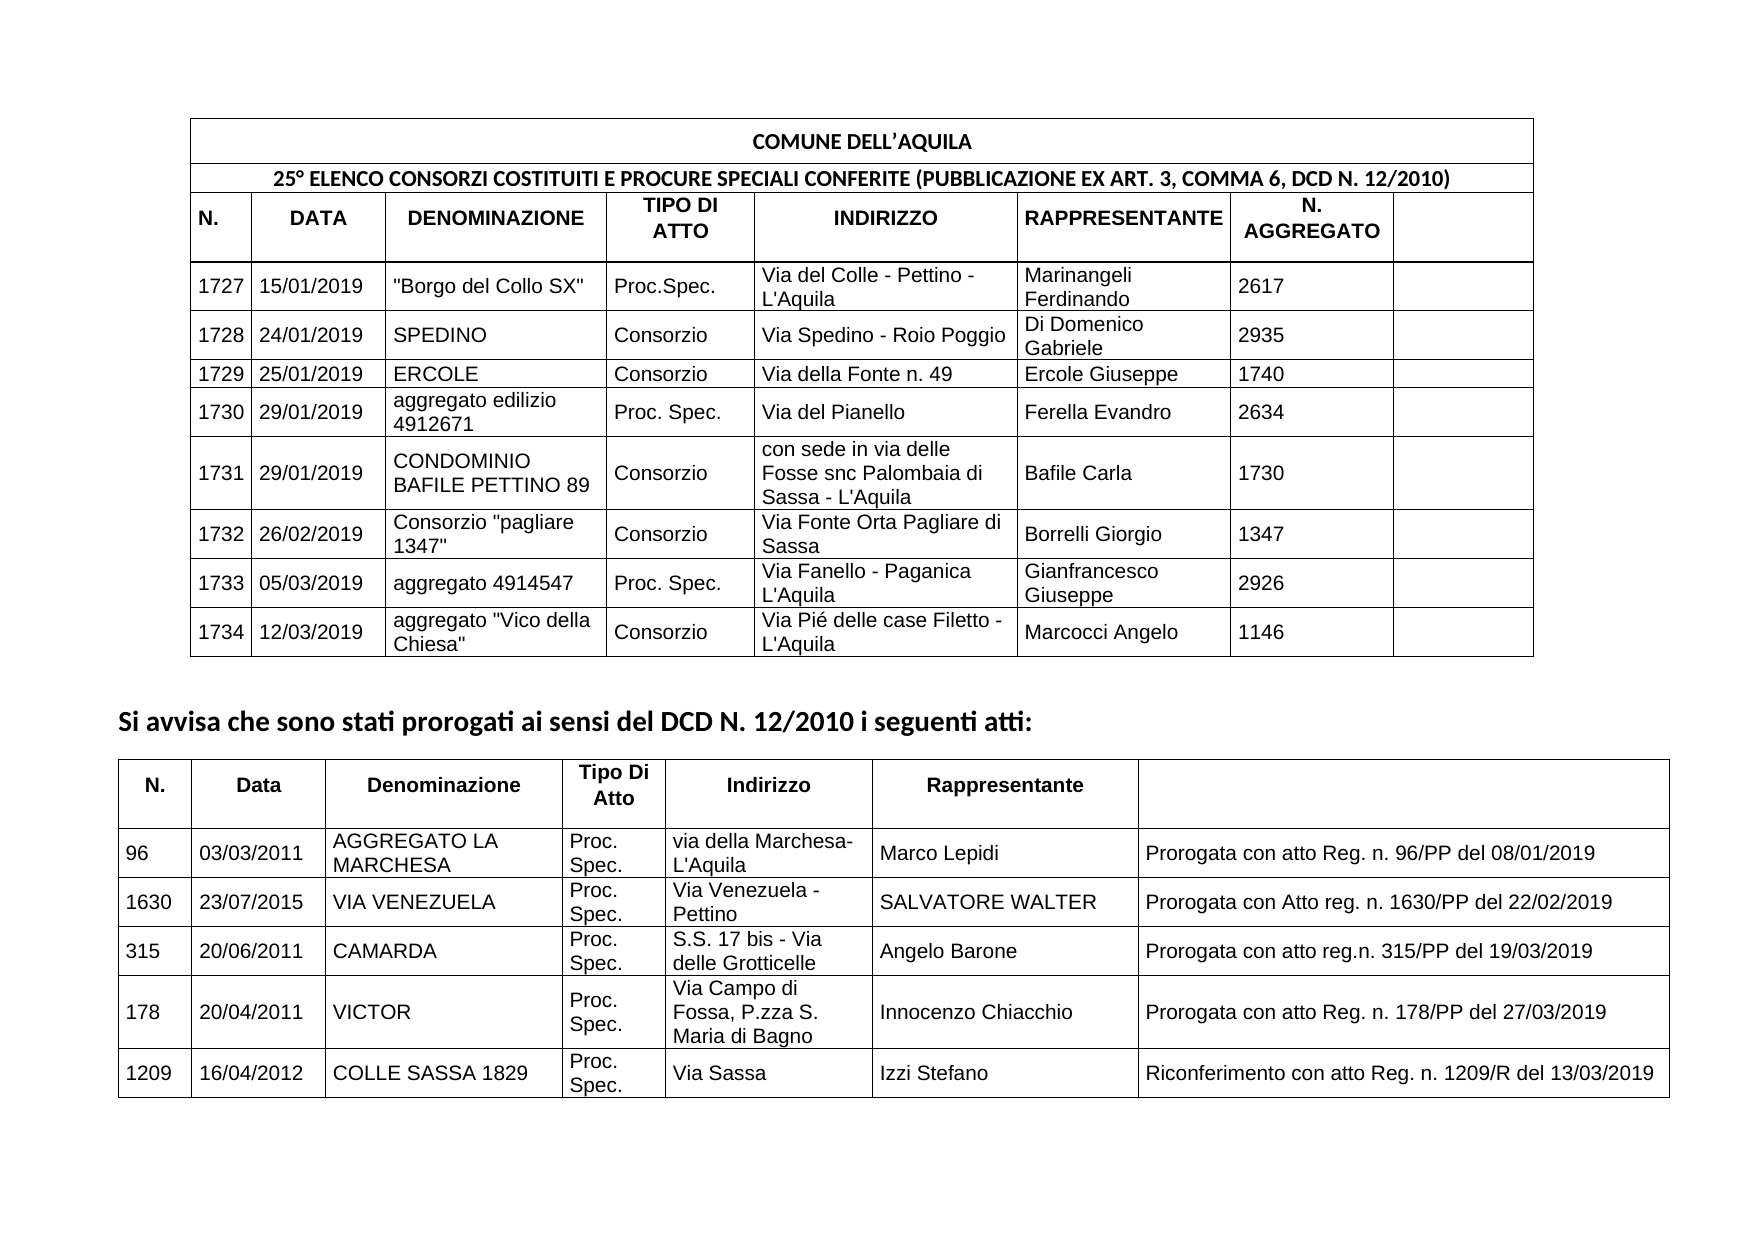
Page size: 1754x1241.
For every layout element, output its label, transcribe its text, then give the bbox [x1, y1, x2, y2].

table_header N. [119, 760, 191, 828]
table_cell Proc. Spec. [607, 388, 754, 436]
table_cell 1728 [191, 311, 251, 359]
table_cell TIPO DI ATTO [607, 193, 754, 261]
table_header Indirizzo [666, 760, 872, 828]
table_cell Ferella Evandro [1018, 388, 1230, 436]
table_cell CAMARDA [326, 927, 562, 975]
table_cell Via Fanello - Paganica L'Aquila [755, 559, 1017, 607]
table_cell [1394, 559, 1533, 607]
text Si avvisa che sono stati prorogati ai sensi del DCD N. 12/2010 i seguenti atti: [118, 703, 1606, 739]
table_cell Via Spedino - Roio Poggio [755, 311, 1017, 359]
table_cell Di Domenico Gabriele [1018, 311, 1230, 359]
table_cell N. [191, 193, 251, 261]
table_cell Via Venezuela - Pettino [666, 878, 872, 926]
table_cell 1209 [119, 1049, 191, 1097]
table_cell Bafile Carla [1018, 437, 1230, 509]
table_cell 25/01/2019 [252, 360, 385, 387]
table_cell 178 [119, 976, 191, 1048]
table_cell AGGREGATO LA MARCHESA [326, 829, 562, 877]
table_cell ERCOLE [386, 360, 606, 387]
table_cell 15/01/2019 [252, 263, 385, 310]
table_cell Consorzio [607, 360, 754, 387]
table_cell 1740 [1231, 360, 1393, 387]
table_cell Via Campo di Fossa, P.zza S. Maria di Bagno [666, 976, 872, 1048]
table_cell [1394, 388, 1533, 436]
table_cell 24/01/2019 [252, 311, 385, 359]
table_cell 2617 [1231, 263, 1393, 310]
table_cell INDIRIZZO [755, 193, 1017, 261]
table_cell Consorzio [607, 510, 754, 558]
table_cell Riconferimento con atto Reg. n. 1209/R del 13/03/2019 [1139, 1049, 1669, 1097]
table_cell Gianfrancesco Giuseppe [1018, 559, 1230, 607]
table_cell 1732 [191, 510, 251, 558]
table_cell Consorzio [607, 311, 754, 359]
table_cell aggregato 4914547 [386, 559, 606, 607]
table_cell 2926 [1231, 559, 1393, 607]
table_cell Proc. Spec. [563, 976, 665, 1048]
table_header [1139, 760, 1669, 828]
table_cell Consorzio [607, 437, 754, 509]
table_cell Proc. Spec. [563, 927, 665, 975]
table_cell SPEDINO [386, 311, 606, 359]
table_cell 2634 [1231, 388, 1393, 436]
table_cell DENOMINAZIONE [386, 193, 606, 261]
table_cell Consorzio [607, 608, 754, 656]
table_cell con sede in via delle Fosse snc Palombaia di Sassa - L'Aquila [755, 437, 1017, 509]
table_cell [1394, 608, 1533, 656]
table_cell Marcocci Angelo [1018, 608, 1230, 656]
table_cell COLLE SASSA 1829 [326, 1049, 562, 1097]
table_cell Via del Colle - Pettino - L'Aquila [755, 263, 1017, 310]
table_cell Prorogata con Atto reg. n. 1630/PP del 22/02/2019 [1139, 878, 1669, 926]
table_cell via della Marchesa- L'Aquila [666, 829, 872, 877]
table_header Tipo Di Atto [563, 760, 665, 828]
table_cell 1146 [1231, 608, 1393, 656]
table_cell Borrelli Giorgio [1018, 510, 1230, 558]
table_cell Proc. Spec. [607, 559, 754, 607]
table_cell SALVATORE WALTER [873, 878, 1138, 926]
table_cell 1729 [191, 360, 251, 387]
table_cell 1730 [191, 388, 251, 436]
table_cell 1347 [1231, 510, 1393, 558]
table_cell DATA [252, 193, 385, 261]
table_cell 1630 [119, 878, 191, 926]
table_cell [1394, 437, 1533, 509]
table_cell [1394, 360, 1533, 387]
table_cell Via Fonte Orta Pagliare di Sassa [755, 510, 1017, 558]
table_cell Via Pié delle case Filetto - L'Aquila [755, 608, 1017, 656]
table_cell 1733 [191, 559, 251, 607]
table_cell Prorogata con atto Reg. n. 96/PP del 08/01/2019 [1139, 829, 1669, 877]
table_cell [1394, 263, 1533, 310]
table_cell 20/04/2011 [192, 976, 325, 1048]
table_cell 1731 [191, 437, 251, 509]
table_cell Consorzio "pagliare 1347" [386, 510, 606, 558]
table_cell Prorogata con atto reg.n. 315/PP del 19/03/2019 [1139, 927, 1669, 975]
table_cell 12/03/2019 [252, 608, 385, 656]
table_cell Angelo Barone [873, 927, 1138, 975]
table_cell VICTOR [326, 976, 562, 1048]
table_cell 315 [119, 927, 191, 975]
table_cell [1394, 193, 1533, 261]
table_cell 23/07/2015 [192, 878, 325, 926]
table_cell [1394, 510, 1533, 558]
table_cell VIA VENEZUELA [326, 878, 562, 926]
table_cell Via Sassa [666, 1049, 872, 1097]
table_cell 96 [119, 829, 191, 877]
table_cell 1730 [1231, 437, 1393, 509]
table_cell 16/04/2012 [192, 1049, 325, 1097]
table_cell 29/01/2019 [252, 388, 385, 436]
table_cell Proc.Spec. [607, 263, 754, 310]
table_header Rappresentante [873, 760, 1138, 828]
table_cell 05/03/2019 [252, 559, 385, 607]
table_cell aggregato edilizio 4912671 [386, 388, 606, 436]
table_cell Marinangeli Ferdinando [1018, 263, 1230, 310]
table_cell Proc. Spec. [563, 1049, 665, 1097]
table_cell [1394, 311, 1533, 359]
table_cell Via della Fonte n. 49 [755, 360, 1017, 387]
table_cell RAPPRESENTANTE [1018, 193, 1230, 261]
table_cell "Borgo del Collo SX" [386, 263, 606, 310]
table_cell 20/06/2011 [192, 927, 325, 975]
table_cell Prorogata con atto Reg. n. 178/PP del 27/03/2019 [1139, 976, 1669, 1048]
table_cell 03/03/2011 [192, 829, 325, 877]
table_cell Via del Pianello [755, 388, 1017, 436]
table_cell Ercole Giuseppe [1018, 360, 1230, 387]
table_cell Innocenzo Chiacchio [873, 976, 1138, 1048]
table_cell 1734 [191, 608, 251, 656]
table_cell Proc. Spec. [563, 878, 665, 926]
table_cell aggregato "Vico della Chiesa" [386, 608, 606, 656]
table_cell Proc. Spec. [563, 829, 665, 877]
table_header Data [192, 760, 325, 828]
table_cell N. AGGREGATO [1231, 193, 1393, 261]
table_cell 25° ELENCO CONSORZI COSTITUITI E PROCURE SPECIALI CONFERITE (PUBBLICAZIONE EX ART. 3, COMMA 6, DCD N. 12/2010) [191, 164, 1533, 192]
table_cell Marco Lepidi [873, 829, 1138, 877]
table_cell 1727 [191, 263, 251, 310]
table_cell 26/02/2019 [252, 510, 385, 558]
table_cell 29/01/2019 [252, 437, 385, 509]
table_header Denominazione [326, 760, 562, 828]
table_cell 2935 [1231, 311, 1393, 359]
table_cell CONDOMINIO BAFILE PETTINO 89 [386, 437, 606, 509]
table_header COMUNE DELL’AQUILA [191, 119, 1533, 163]
table_cell S.S. 17 bis - Via delle Grotticelle [666, 927, 872, 975]
table_cell Izzi Stefano [873, 1049, 1138, 1097]
